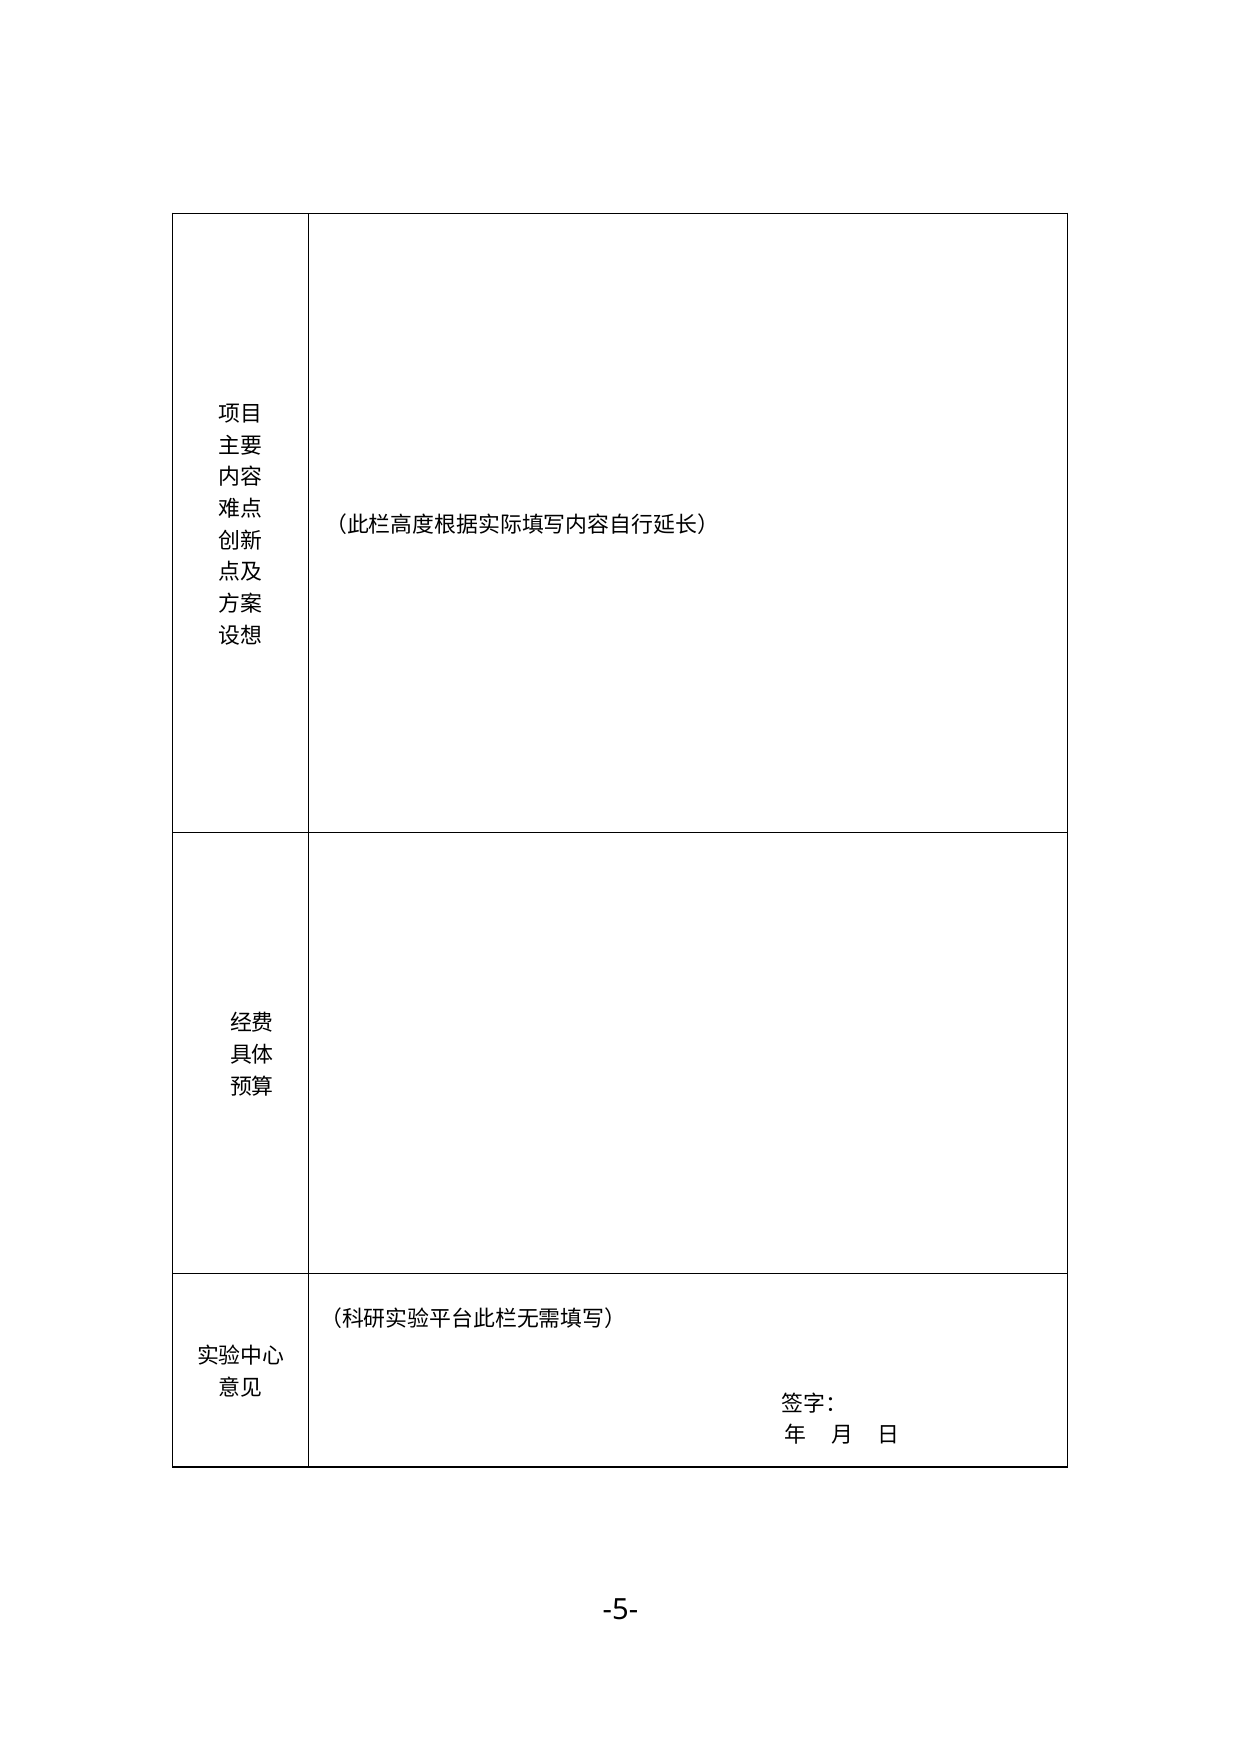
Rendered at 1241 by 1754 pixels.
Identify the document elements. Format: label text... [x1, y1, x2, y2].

table_cell [309, 833, 1067, 1273]
table_cell （此栏高度根据实际填写内容自行延长） [309, 214, 1067, 832]
table_cell 项目 主要 内容 难点 创新 点及 方案 设想 [173, 214, 308, 832]
table_cell （科研实验平台此栏无需填写） 签字： 年 月 日 [309, 1274, 1067, 1466]
table_cell 经费 具体 预算 [173, 833, 308, 1273]
table_cell 实验中心 意见 [173, 1274, 308, 1466]
